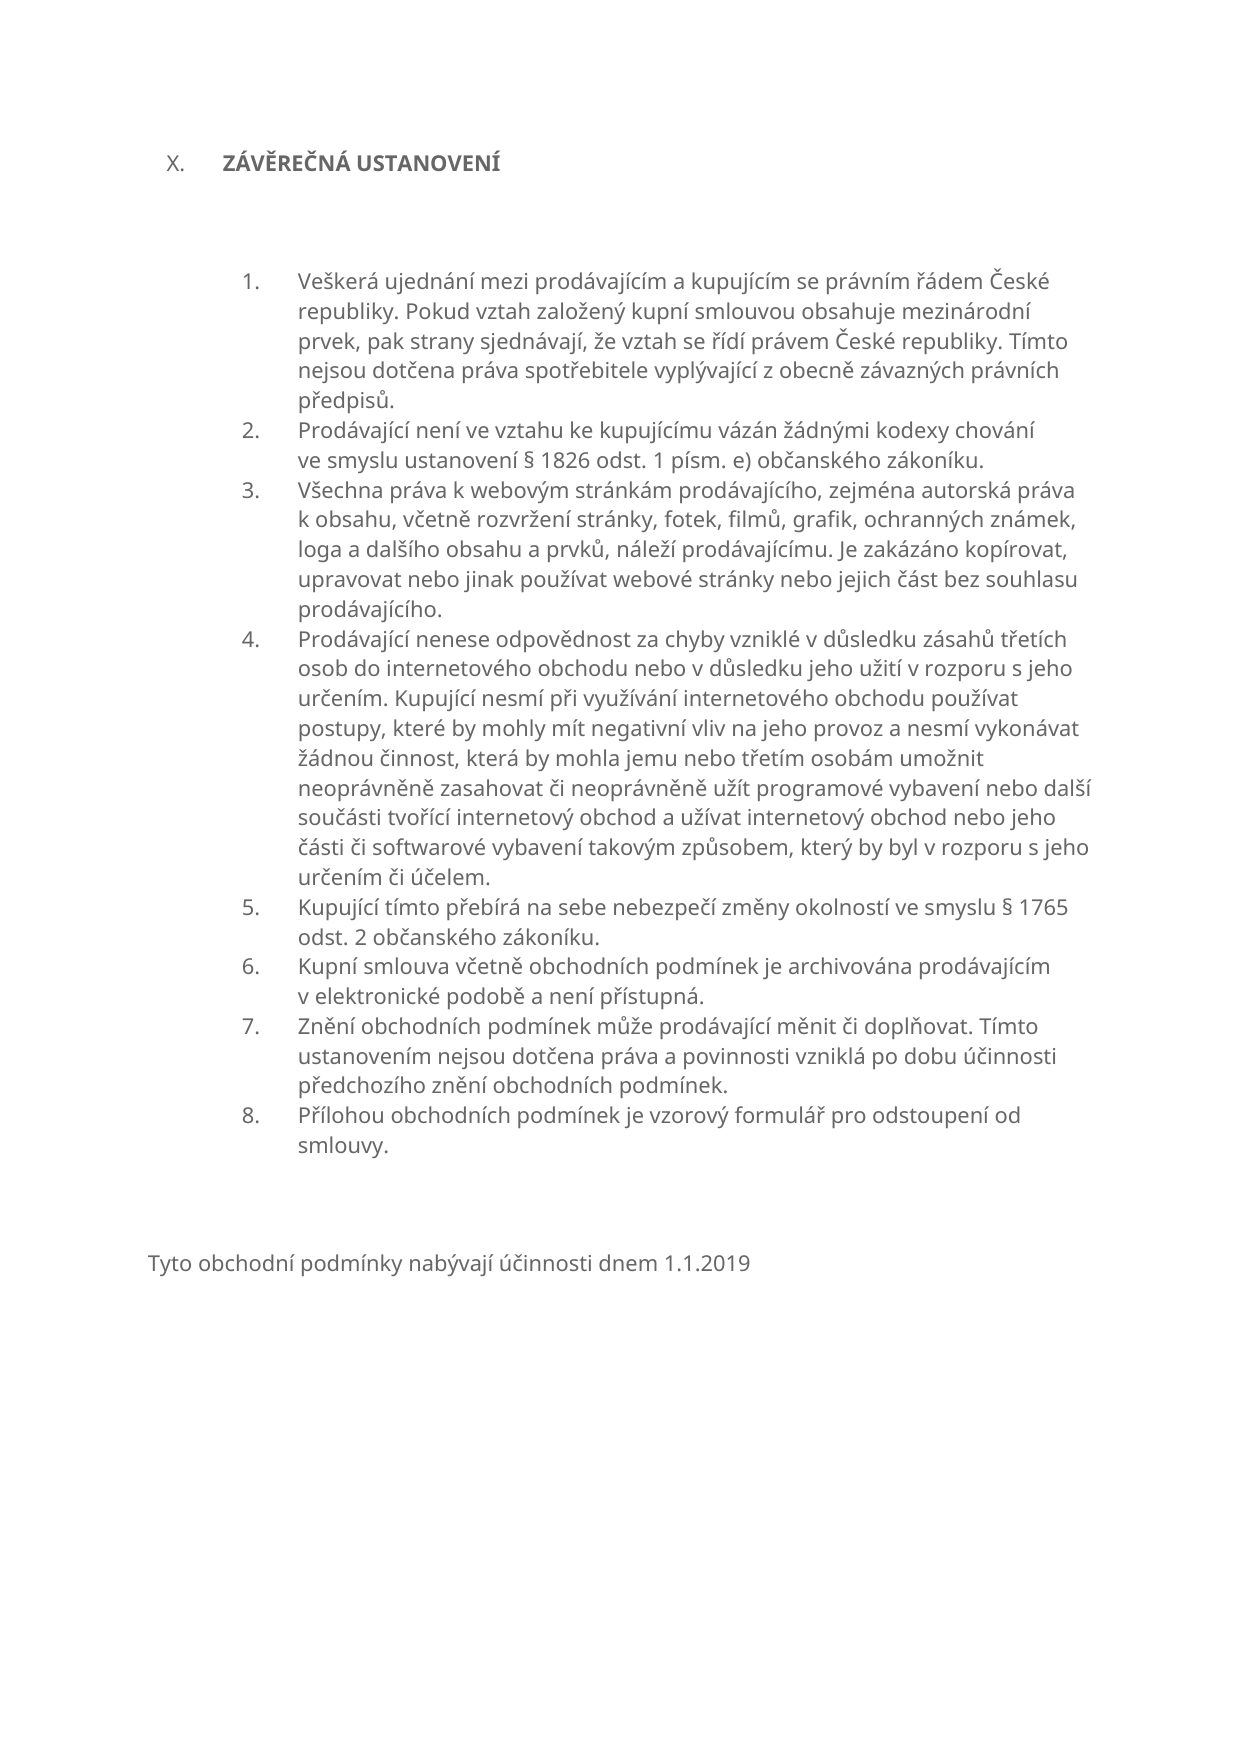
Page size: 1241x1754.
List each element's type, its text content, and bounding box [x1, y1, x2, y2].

list Prodávající nenese odpovědnost za chyby vzniklé v důsledku zásahů třetích osob do internetového obchodu nebo v důsledku jeho užití v rozporu s jeho určením. Kupující nesmí při využívání internetového obchodu používat postupy, které by mohly mít negativní vliv na jeho provoz a nesmí vykonávat žádnou činnost, která by mohla jemu nebo třetím osobám umožnit neoprávněně zasahovat či neoprávněně užít programové vybavení nebo další součásti tvořící internetový obchod a užívat internetový obchod nebo jeho části či softwarové vybavení takovým způsobem, který by byl v rozporu s jeho určením či účelem. [260, 623, 1093, 892]
list ZÁVĚREČNÁ USTANOVENÍ [185, 148, 1093, 177]
list Znění obchodních podmínek může prodávající měnit či doplňovat. Tímto ustanovením nejsou dotčena práva a povinnosti vzniklá po dobu účinnosti předchozího znění obchodních podmínek. [260, 1011, 1093, 1100]
list Všechna práva k webovým stránkám prodávajícího, zejména autorská práva k obsahu, včetně rozvržení stránky, fotek, filmů, grafik, ochranných známek, loga a dalšího obsahu a prvků, náleží prodávajícímu. Je zakázáno kopírovat, upravovat nebo jinak používat webové stránky nebo jejich část bez souhlasu prodávajícího. [260, 474, 1093, 623]
list Prodávající není ve vztahu ke kupujícímu vázán žádnými kodexy chování ve smyslu ustanovení § 1826 odst. 1 písm. e) občanského zákoníku. [260, 415, 1093, 474]
list Veškerá ujednání mezi prodávajícím a kupujícím se právním řádem České republiky. Pokud vztah založený kupní smlouvou obsahuje mezinárodní prvek, pak strany sjednávají, že vztah se řídí právem České republiky. Tímto nejsou dotčena práva spotřebitele vyplývající z obecně závazných právních předpisů. [260, 266, 1093, 415]
list Kupující tímto přebírá na sebe nebezpečí změny okolností ve smyslu § 1765 odst. 2 občanského zákoníku. [260, 892, 1093, 951]
list Kupní smlouva včetně obchodních podmínek je archivována prodávajícím v elektronické podobě a není přístupná. [260, 951, 1093, 1011]
text Tyto obchodní podmínky nabývají účinnosti dnem 1.1.2019 [148, 1248, 1093, 1278]
list Přílohou obchodních podmínek je vzorový formulář pro odstoupení od smlouvy. [260, 1100, 1093, 1160]
